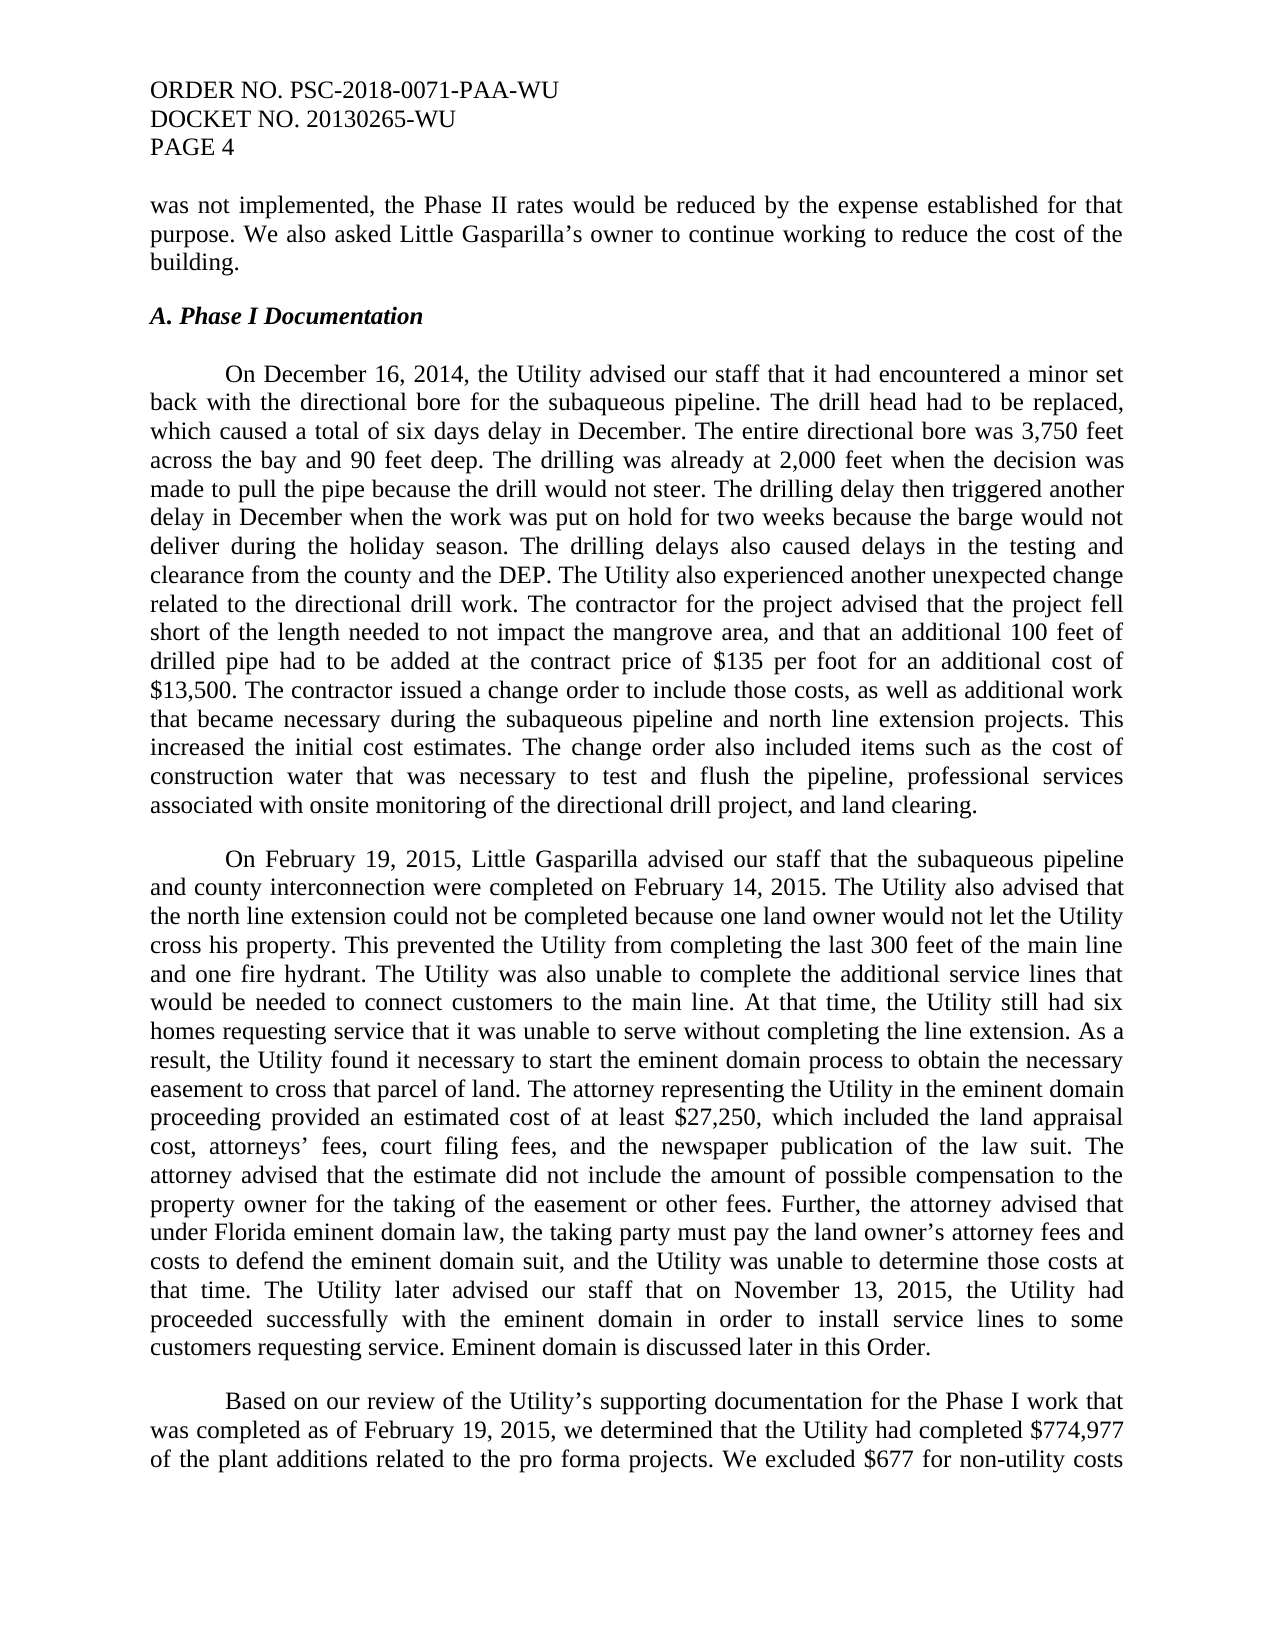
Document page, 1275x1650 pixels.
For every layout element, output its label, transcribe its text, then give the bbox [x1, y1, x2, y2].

text On December 16, 2014, the Utility advised our staff that it had encountered a minor set back with the directional bore for the subaqueous pipeline. The drill head had to be replaced, which caused a total of six days delay in December. The entire directional bore was 3,750 feet across the bay and 90 feet deep. The drilling was already at 2,000 feet when the decision was made to pull the pipe because the drill would not steer. The drilling delay then triggered another delay in December when the work was put on hold for two weeks because the barge would not deliver during the holiday season. The drilling delays also caused delays in the testing and clearance from the county and the DEP. The Utility also experienced another unexpected change related to the directional drill work. The contractor for the project advised that the project fell short of the length needed to not impact the mangrove area, and that an additional 100 feet of drilled pipe had to be added at the contract price of $135 per foot for an additional cost of $13,500. The contractor issued a change order to include those costs, as well as additional work that became necessary during the subaqueous pipeline and north line extension projects. This increased the initial cost estimates. The change order also included items such as the cost of construction water that was necessary to test and flush the pipeline, professional services associated with onsite monitoring of the directional drill project, and land clearing. [150, 359, 1125, 819]
text A. Phase I Documentation [150, 301, 1125, 330]
text On February 19, 2015, Little Gasparilla advised our staff that the subaqueous pipeline and county interconnection were completed on February 14, 2015. The Utility also advised that the north line extension could not be completed because one land owner would not let the Utility cross his property. This prevented the Utility from completing the last 300 feet of the main line and one fire hydrant. The Utility was also unable to complete the additional service lines that would be needed to connect customers to the main line. At that time, the Utility still had six homes requesting service that it was unable to serve without completing the line extension. As a result, the Utility found it necessary to start the eminent domain process to obtain the necessary easement to cross that parcel of land. The attorney representing the Utility in the eminent domain proceeding provided an estimated cost of at least $27,250, which included the land appraisal cost, attorneys’ fees, court filing fees, and the newspaper publication of the law suit. The attorney advised that the estimate did not include the amount of possible compensation to the property owner for the taking of the easement or other fees. Further, the attorney advised that under Florida eminent domain law, the taking party must pay the land owner’s attorney fees and costs to defend the eminent domain suit, and the Utility was unable to determine those costs at that time. The Utility later advised our staff that on November 13, 2015, the Utility had proceeded successfully with the eminent domain in order to install service lines to some customers requesting service. Eminent domain is discussed later in this Order. [150, 844, 1125, 1361]
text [150, 1386, 1125, 1472]
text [150, 190, 1125, 276]
